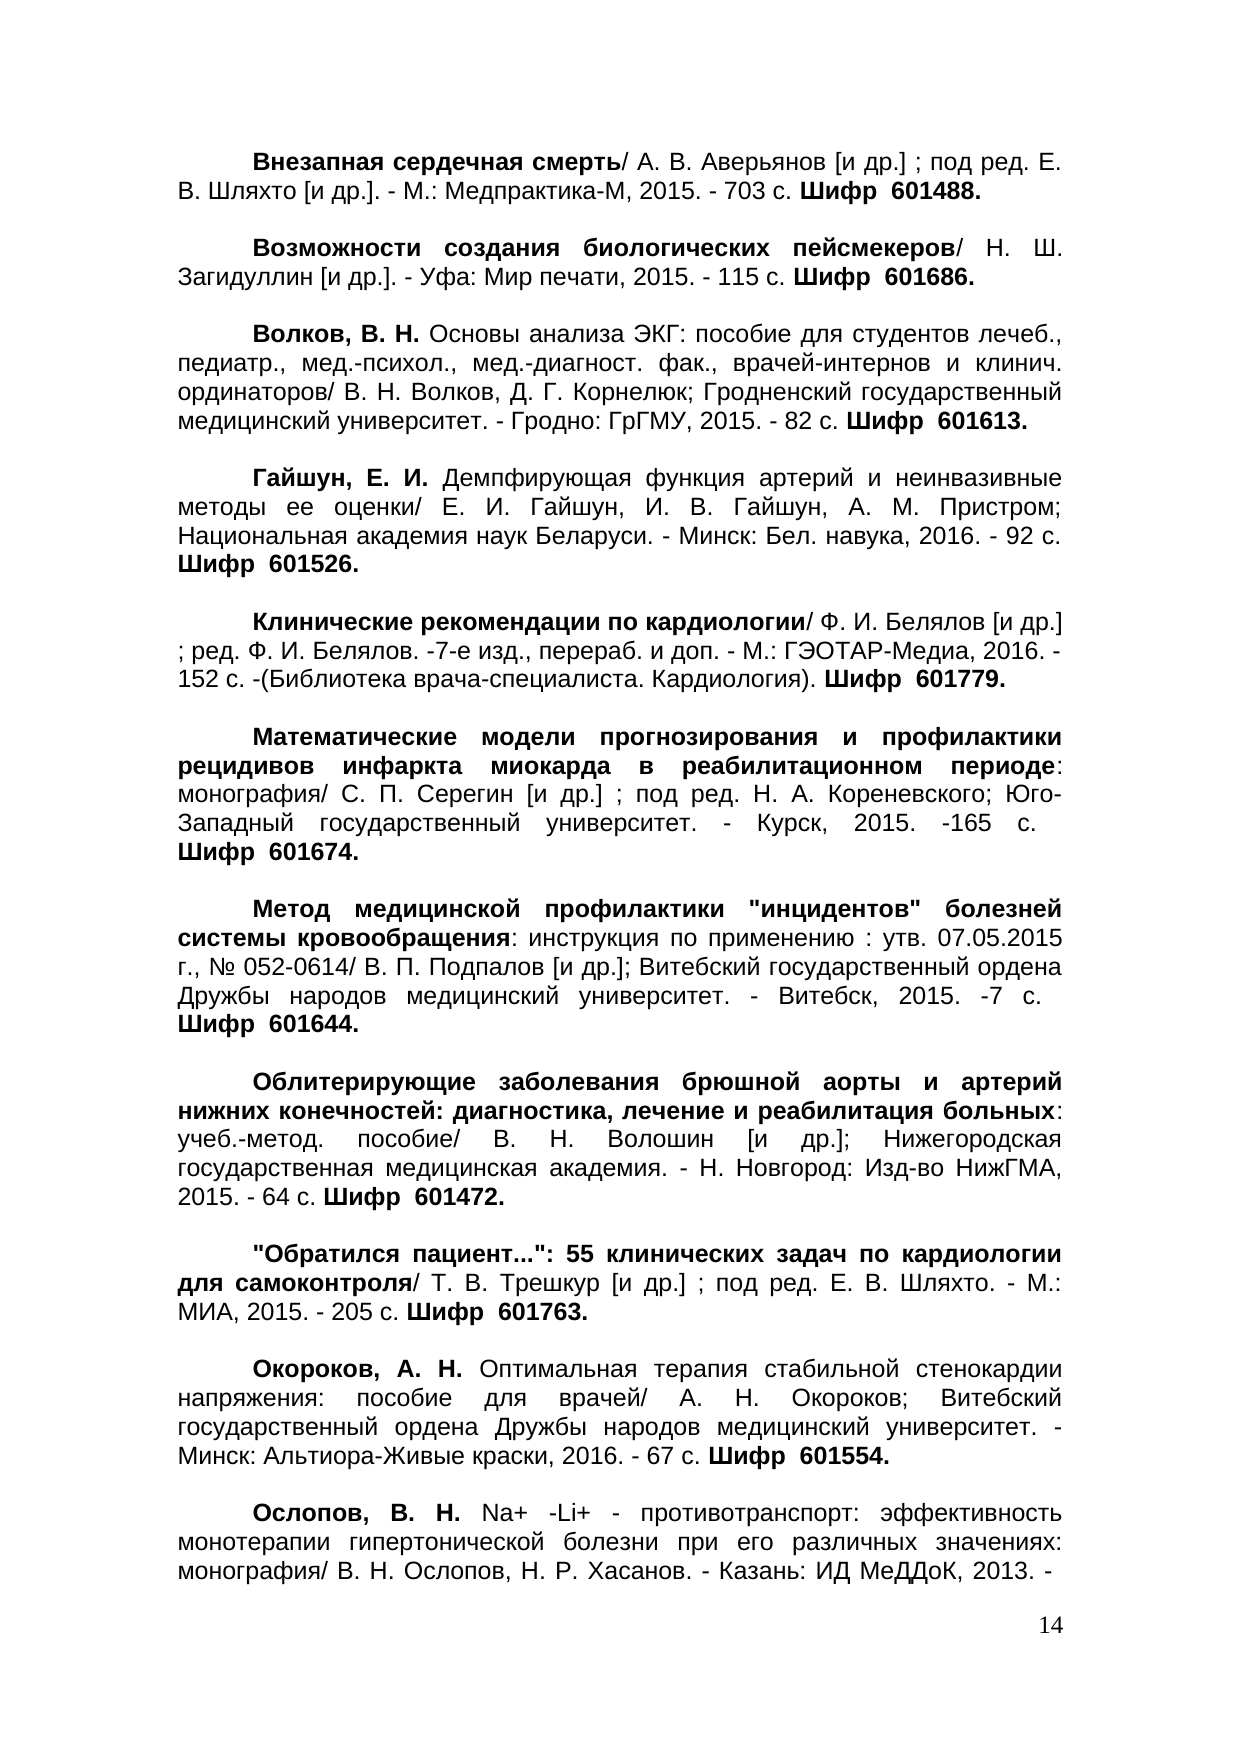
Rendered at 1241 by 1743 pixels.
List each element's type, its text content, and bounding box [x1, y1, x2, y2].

text Возможности создания биологических пейсмекеров/ Н. Ш. Загидуллин [и др.]. - Уфа: Мир печати, 2015. - 115 с. Шифр 601686. [177, 233, 1063, 291]
text Окороков, А. Н. Оптимальная терапия стабильной стенокардии напряжения: пособие для врачей/ А. Н. Окороков; Витебский государственный ордена Дружбы народов медицинский университет. - Минск: Альтиора-Живые краски, 2016. - 67 с. Шифр 601554. [177, 1354, 1063, 1469]
text Внезапная сердечная смерть/ А. В. Аверьянов [и др.] ; под ред. Е. В. Шляхто [и др.]. - М.: Медпрактика-М, 2015. - 703 с. Шифр 601488. [177, 147, 1063, 204]
text Облитерирующие заболевания брюшной аорты и артерий нижних конечностей: диагностика, лечение и реабилитация больных: учеб.-метод. пособие/ В. Н. Волошин [и др.]; Нижегородская государственная медицинская академия. - Н. Новгород: Изд-во НижГМА, 2015. - 64 с. Шифр 601472. [177, 1067, 1063, 1211]
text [177, 1498, 1063, 1584]
text Клинические рекомендации по кардиологии/ Ф. И. Белялов [и др.] ; ред. Ф. И. Белялов. -7-е изд., перераб. и доп. - М.: ГЭОТАР-Медиа, 2016. - 152 с. -(Библиотека врача-специалиста. Кардиология). Шифр 601779. [177, 607, 1063, 693]
text "Обратился пациент...": 55 клинических задач по кардиологии для самоконтроля/ Т. В. Трешкур [и др.] ; под ред. Е. В. Шляхто. - М.: МИА, 2015. - 205 с. Шифр 601763. [177, 1239, 1063, 1326]
text Метод медицинской профилактики "инцидентов" болезней системы кровообращения: инструкция по применению : утв. 07.05.2015 г., № 052-0614/ В. П. Подпалов [и др.]; Витебский государственный ордена Дружбы народов медицинский университет. - Витебск, 2015. -7 с. Шифр 601644. [177, 894, 1063, 1038]
text Гайшун, Е. И. Демпфирующая функция артерий и неинвазивные методы ее оценки/ Е. И. Гайшун, И. В. Гайшун, А. М. Пристром; Национальная академия наук Беларуси. - Минск: Бел. навука, 2016. - 92 с. Шифр 601526. [177, 463, 1063, 578]
text Математические модели прогнозирования и профилактики рецидивов инфаркта миокарда в реабилитационном периоде: монография/ С. П. Серегин [и др.] ; под ред. Н. А. Кореневского; Юго-Западный государственный университет. - Курск, 2015. -165 с. Шифр 601674. [177, 722, 1063, 866]
text Волков, В. Н. Основы анализа ЭКГ: пособие для студентов лечеб., педиатр., мед.-психол., мед.-диагност. фак., врачей-интернов и клинич. ординаторов/ В. Н. Волков, Д. Г. Корнелюк; Гродненский государственный медицинский университет. - Гродно: ГрГМУ, 2015. - 82 с. Шифр 601613. [177, 319, 1063, 434]
